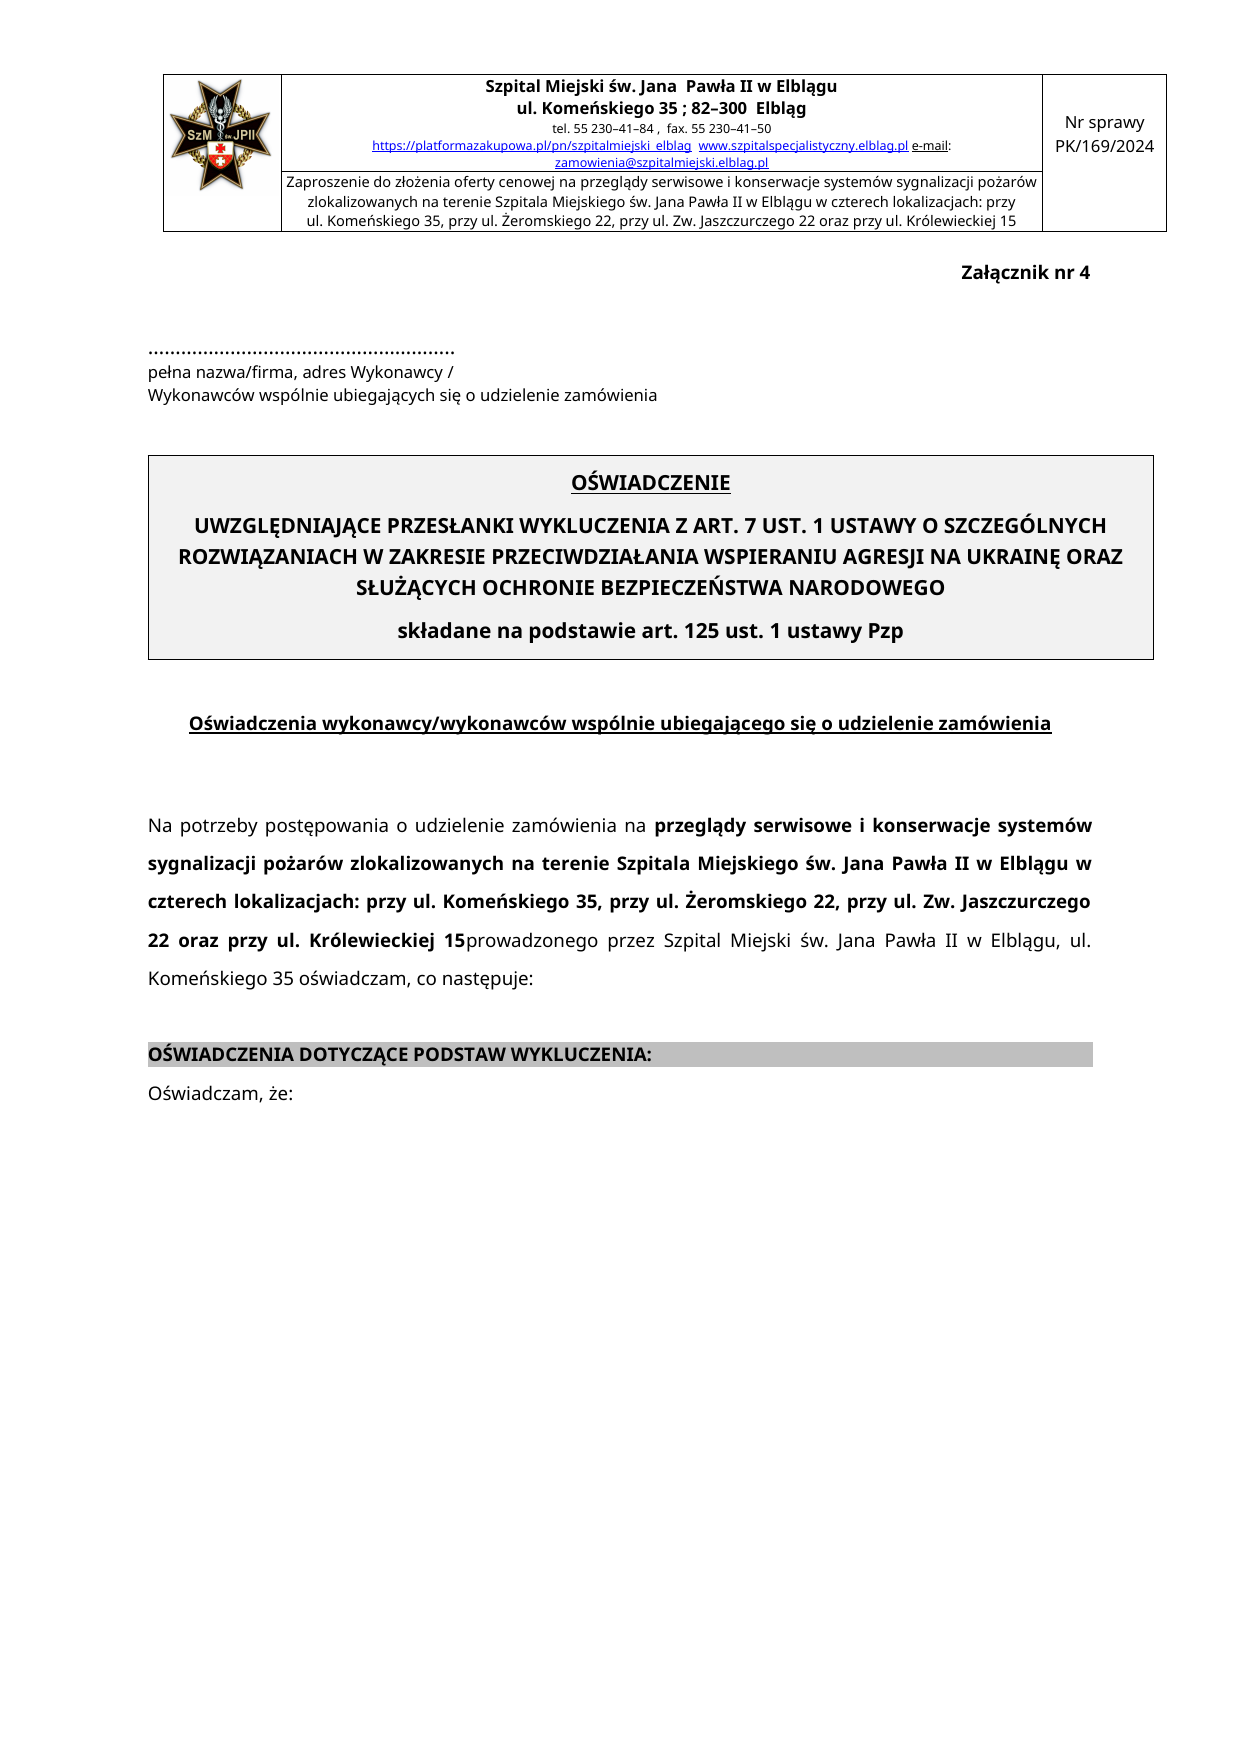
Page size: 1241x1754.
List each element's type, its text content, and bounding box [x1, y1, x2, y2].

text OŚWIADCZENIA DOTYCZĄCE PODSTAW WYKLUCZENIA: [148, 1042, 1093, 1067]
text ……………………………………………….. [148, 332, 472, 361]
text Wykonawców wspólnie ubiegających się o udzielenie zamówienia [148, 383, 1093, 406]
table_header OŚWIADCZENIE UWZGLĘDNIAJĄCE PRZESŁANKI WYKLUCZENIA Z ART. 7 UST. 1 USTAWY O SZCZEGÓLNYCH ROZWIĄZANIACH W ZAKRESIE PRZECIWDZIAŁANIA WSPIERANIU AGRESJI NA UKRAINĘ ORAZ SŁUŻĄCYCH OCHRONIE BEZPIECZEŃSTWA NARODOWEGO składane na podstawie art. 125 ust. 1 ustawy Pzp [149, 456, 1153, 659]
text Oświadczenia wykonawcy/wykonawców wspólnie ubiegającego się o udzielenie zamówienia [148, 711, 1093, 736]
text Na potrzeby postępowania o udzielenie zamówienia na przeglądy serwisowe i konserwacje systemów sygnalizacji pożarów zlokalizowanych na terenie Szpitala Miejskiego św. Jana Pawła II w Elblągu w czterech lokalizacjach: przy ul. Komeńskiego 35, przy ul. Żeromskiego 22, przy ul. Zw. Jaszczurczego 22 oraz przy ul. Królewieckiej 15prowadzonego przez Szpital Miejski św. Jana Pawła II w Elblągu, ul. Komeńskiego 35 oświadczam, co następuje: [148, 812, 1093, 991]
picture [164, 75, 279, 196]
text pełna nazwa/firma, adres Wykonawcy / [148, 361, 1093, 383]
text Oświadczam, że: [148, 1080, 1093, 1105]
text Załącznik nr 4 [148, 260, 1090, 285]
